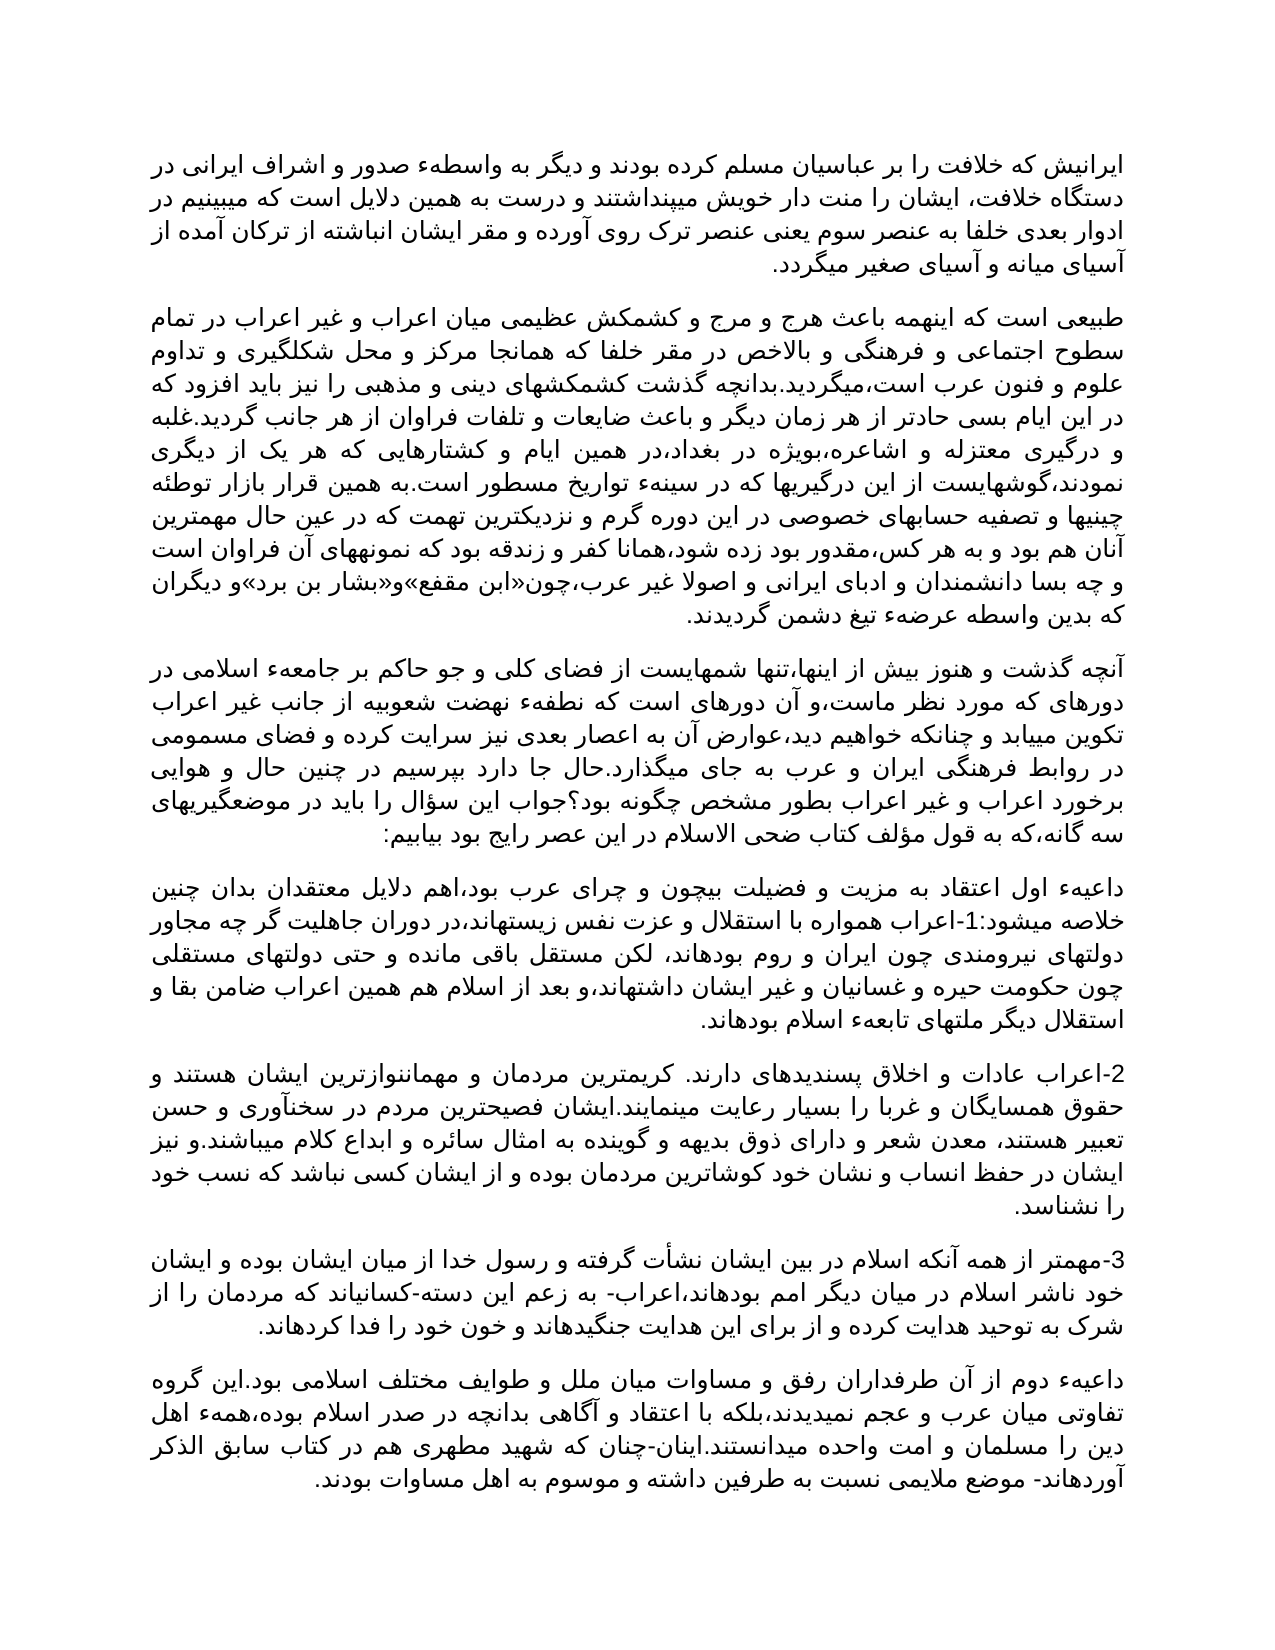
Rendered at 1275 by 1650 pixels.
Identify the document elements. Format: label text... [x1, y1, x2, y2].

text آنچه گذشت و هنوز بیش از اینها،تنها شمه‏ایست از فضای کلی و جو حاکم بر جامعهء اسلامی در دوره‏ای که‏ مورد نظر ماست،و آن دوره‏ای است که نطفهء نهضت‏ شعوبیه از جانب غیر اعراب تکوین می‏یابد و چنانکه‏ خواهیم دید،عوارض آن به اعصار بعدی نیز سرایت‏ کرده و فضای مسمومی در روابط فرهنگی ایران و عرب‏ به جای می‏گذارد.حال جا دارد بپرسیم در چنین حال‏ و هوایی برخورد اعراب و غیر اعراب بطور مشخص‏ چگونه بود؟جواب این سؤال را باید در موضع‏گیری‏های سه گانه،که به قول مؤلف کتاب‏ ضحی الاسلام در این عصر رایج بود بیابیم: [150, 654, 1125, 848]
text 3-مهمتر از همه آنکه اسلام در بین ایشان نشأت‏ گرفته و رسول خدا از میان ایشان بوده و ایشان خود ناشر اسلام در میان دیگر امم بوده‏اند،اعراب- به زعم این دسته-کسانی‏اند که مردمان را از شرک به‏ توحید هدایت کرده و از برای این هدایت جنگیده‏اند و خون خود را فدا کرده‏اند. [150, 1245, 1125, 1339]
text داعیهء دوم از آن طرفداران رفق و مساوات میان‏ ملل و طوایف مختلف اسلامی بود.این گروه تفاوتی‏ میان عرب و عجم نمی‏دیدند،بلکه با اعتقاد و آگاهی‏ بدانچه در صدر اسلام بوده،همهء اهل دین را مسلمان و امت واحده می‏دانستند.اینان-چنان که‏ شهید مطهری هم در کتاب سابق الذکر آورده‏اند- موضع ملایمی نسبت به طرفین داشته و موسوم به اهل‏ مساوات بودند. [150, 1365, 1125, 1492]
text طبیعی است که اینهمه باعث هرج و مرج و کشمکش‏ عظیمی میان اعراب و غیر اعراب در تمام سطوح‏ اجتماعی و فرهنگی و بالاخص در مقر خلفا که همانجا مرکز و محل شکل‏گیری و تداوم علوم و فنون عرب‏ است،می‏گردید.بدانچه گذشت کشمکش‏های دینی و مذهبی را نیز باید افزود که در این ایام بسی حادتر از هر زمان دیگر و باعث ضایعات و تلفات فراوان از هر جانب گردید.غلبه و درگیری معتزله و اشاعره،بویژه در بغداد،در همین ایام و کشتارهایی که هر یک از دیگری‏ نمودند،گوشه‏ایست از این درگیریها که در سینهء تواریخ‏ مسطور است.به همین قرار بازار توطئه چینی‏ها و تصفیه‏ حسابهای خصوصی در این دوره گرم و نزدیکترین‏ تهمت که در عین حال مهمترین آنان هم بود و به‏ هر کس،مقدور بود زده شود،همانا کفر و زندقه بود که‏ نمونه‏های آن فراوان است و چه بسا دانشمندان و ادبای‏ ایرانی و اصولا غیر عرب،چون«ابن مقفع»و«بشار بن‏ برد»و دیگران که بدین واسطه عرضهء تیغ دشمن‏ گردیدند. [150, 303, 1125, 629]
text داعیهء اول اعتقاد به مزیت و فضیلت بی‏چون و چرای‏ عرب بود،اهم دلایل معتقدان بدان چنین خلاصه‏ می‏شود:1-اعراب همواره با استقلال و عزت نفس‏ زیسته‏اند،در دوران جاهلیت گر چه مجاور دولت‏های‏ نیرومندی چون ایران و روم بوده‏اند، لکن مستقل باقی مانده و حتی دولت‏های مستقلی چون‏ حکومت حیره و غسانیان و غیر ایشان داشته‏اند،و بعد از اسلام هم همین اعراب ضامن بقا و استقلال دیگر ملتهای تابعهء اسلام بوده‏اند. [150, 873, 1125, 1034]
text 2-اعراب عادات و اخلاق پسندیده‏ای دارند. کریم‏ترین مردمان و مهمان‏نوازترین ایشان هستند و حقوق همسایگان و غربا را بسیار رعایت می‏نمایند.ایشان‏ فصیح‏ترین مردم در سخن‏آوری و حسن تعبیر هستند، معدن شعر و دارای ذوق بدیهه و گوینده به امثال سائره‏ و ابداع کلام می‏باشند.و نیز ایشان در حفظ انساب و نشان خود کوشاترین مردمان بوده و از ایشان کسی‏ نباشد که نسب خود را نشناسد. [150, 1059, 1125, 1220]
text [150, 150, 1125, 278]
